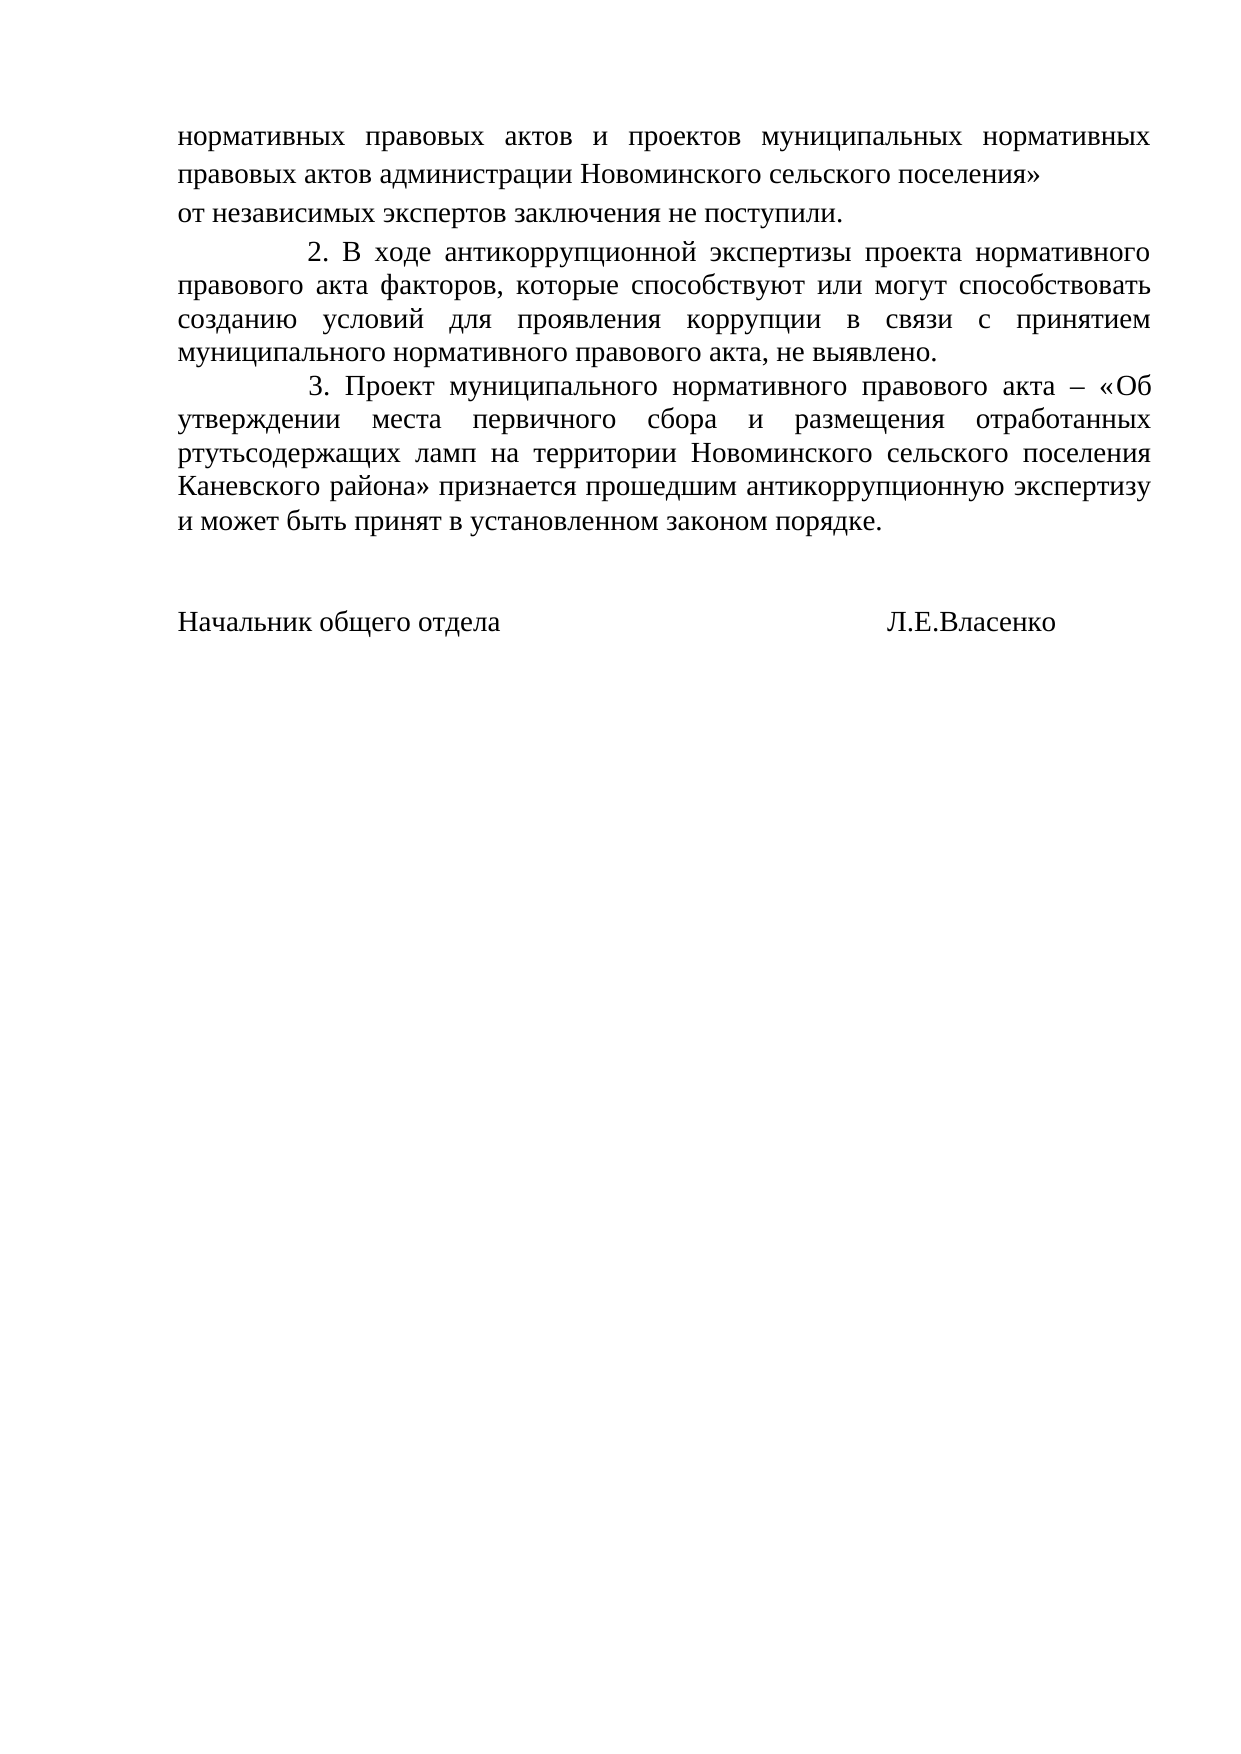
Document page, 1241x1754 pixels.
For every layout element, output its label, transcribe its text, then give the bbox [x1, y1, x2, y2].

text от независимых экспертов заключения не поступили. [177, 195, 1152, 229]
subtitle 3. Проект муниципального нормативного правового акта – «Об утверждении места первичного сбора и размещения отработанных ртутьсодержащих ламп на территории Новоминского сельского поселения Каневского района» признается прошедшим антикоррупционную экспертизу и может быть принят в установленном законом порядке. [177, 368, 1152, 537]
text Начальник общего отдела Л.Е.Власенко [177, 604, 1152, 637]
list 2. В ходе антикоррупционной экспертизы проекта нормативного правового акта факторов, которые способствуют или могут способствовать созданию условий для проявления коррупции в связи с принятием муниципального нормативного правового акта, не выявлено. [177, 234, 1152, 368]
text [177, 118, 1152, 190]
